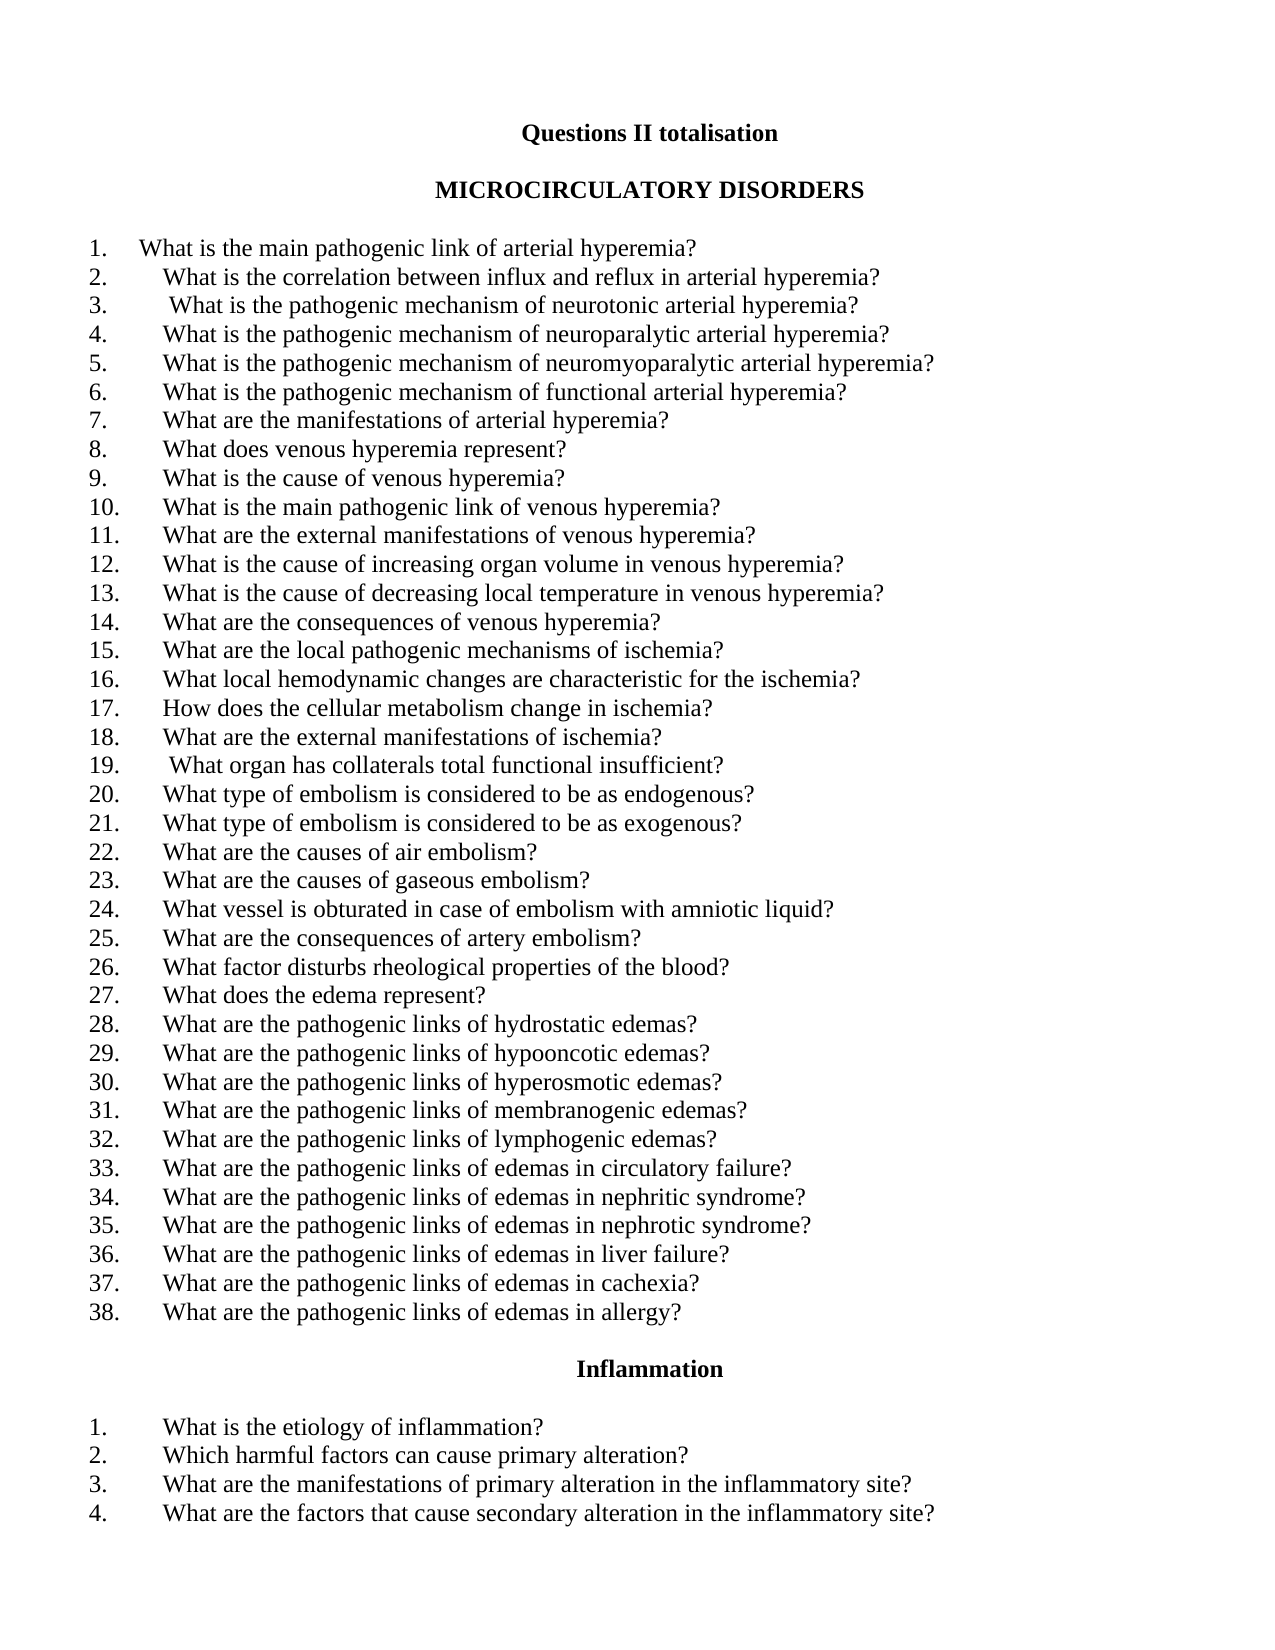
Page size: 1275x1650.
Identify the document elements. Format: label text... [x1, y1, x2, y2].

text MICROCIRCULATORY DISORDERS [89, 176, 1211, 204]
text 37. What are the pathogenic links of edemas in cachexia? [89, 1268, 1211, 1297]
text 22. What are the causes of air embolism? [89, 837, 1211, 866]
text 16. What local hemodynamic changes are characteristic for the ischemia? [89, 664, 1211, 693]
text 20. What type of embolism is considered to be as endogenous? [89, 779, 1211, 808]
text 10. What is the main pathogenic link of venous hyperemia? [89, 492, 1211, 521]
text 11. What are the external manifestations of venous hyperemia? [89, 521, 1211, 549]
text 33. What are the pathogenic links of edemas in circulatory failure? [89, 1153, 1211, 1182]
text 13. What is the cause of decreasing local temperature in venous hyperemia? [89, 578, 1211, 607]
text 17. How does the cellular metabolism change in ischemia? [89, 693, 1211, 722]
text 15. What are the local pathogenic mechanisms of ischemia? [89, 636, 1211, 664]
text 4. What is the pathogenic mechanism of neuroparalytic arterial hyperemia? [89, 319, 1211, 348]
text 24. What vessel is obturated in case of embolism with amniotic liquid? [89, 894, 1211, 923]
text Inflammation [89, 1354, 1211, 1383]
text 30. What are the pathogenic links of hyperosmotic edemas? [89, 1067, 1211, 1096]
text 18. What are the external manifestations of ischemia? [89, 722, 1211, 751]
text 34. What are the pathogenic links of edemas in nephritic syndrome? [89, 1182, 1211, 1211]
text 2. What is the correlation between influx and reflux in arterial hyperemia? [89, 262, 1211, 291]
text 14. What are the consequences of venous hyperemia? [89, 607, 1211, 636]
text 28. What are the pathogenic links of hydrostatic edemas? [89, 1009, 1211, 1038]
text 4. What are the factors that cause secondary alteration in the inflammatory site? [89, 1498, 1211, 1527]
text 26. What factor disturbs rheological properties of the blood? [89, 952, 1211, 981]
text 23. What are the causes of gaseous embolism? [89, 866, 1211, 894]
text 29. What are the pathogenic links of hypooncotic edemas? [89, 1038, 1211, 1067]
text 5. What is the pathogenic mechanism of neuromyoparalytic arterial hyperemia? [89, 348, 1211, 377]
text 6. What is the pathogenic mechanism of functional arterial hyperemia? [89, 377, 1211, 406]
text 7. What are the manifestations of arterial hyperemia? [89, 406, 1211, 434]
text 9. What is the cause of venous hyperemia? [89, 463, 1211, 492]
text 19. What organ has collaterals total functional insufficient? [89, 751, 1211, 779]
text 1. What is the etiology of inflammation? [89, 1412, 1211, 1441]
text 25. What are the consequences of artery embolism? [89, 923, 1211, 952]
text Questions II totalisation [89, 118, 1211, 147]
text 38. What are the pathogenic links of edemas in allergy? [89, 1297, 1211, 1326]
text 35. What are the pathogenic links of edemas in nephrotic syndrome? [89, 1211, 1211, 1239]
text 1. What is the main pathogenic link of arterial hyperemia? [89, 233, 1211, 262]
text 12. What is the cause of increasing organ volume in venous hyperemia? [89, 549, 1211, 578]
text 36. What are the pathogenic links of edemas in liver failure? [89, 1239, 1211, 1268]
text 8. What does venous hyperemia represent? [89, 434, 1211, 463]
text 32. What are the pathogenic links of lymphogenic edemas? [89, 1124, 1211, 1153]
text 2. Which harmful factors can cause primary alteration? [89, 1441, 1211, 1469]
text 27. What does the edema represent? [89, 981, 1211, 1009]
text 31. What are the pathogenic links of membranogenic edemas? [89, 1096, 1211, 1124]
text 3. What is the pathogenic mechanism of neurotonic arterial hyperemia? [89, 291, 1211, 319]
text 3. What are the manifestations of primary alteration in the inflammatory site? [89, 1469, 1211, 1498]
text 21. What type of embolism is considered to be as exogenous? [89, 808, 1211, 837]
